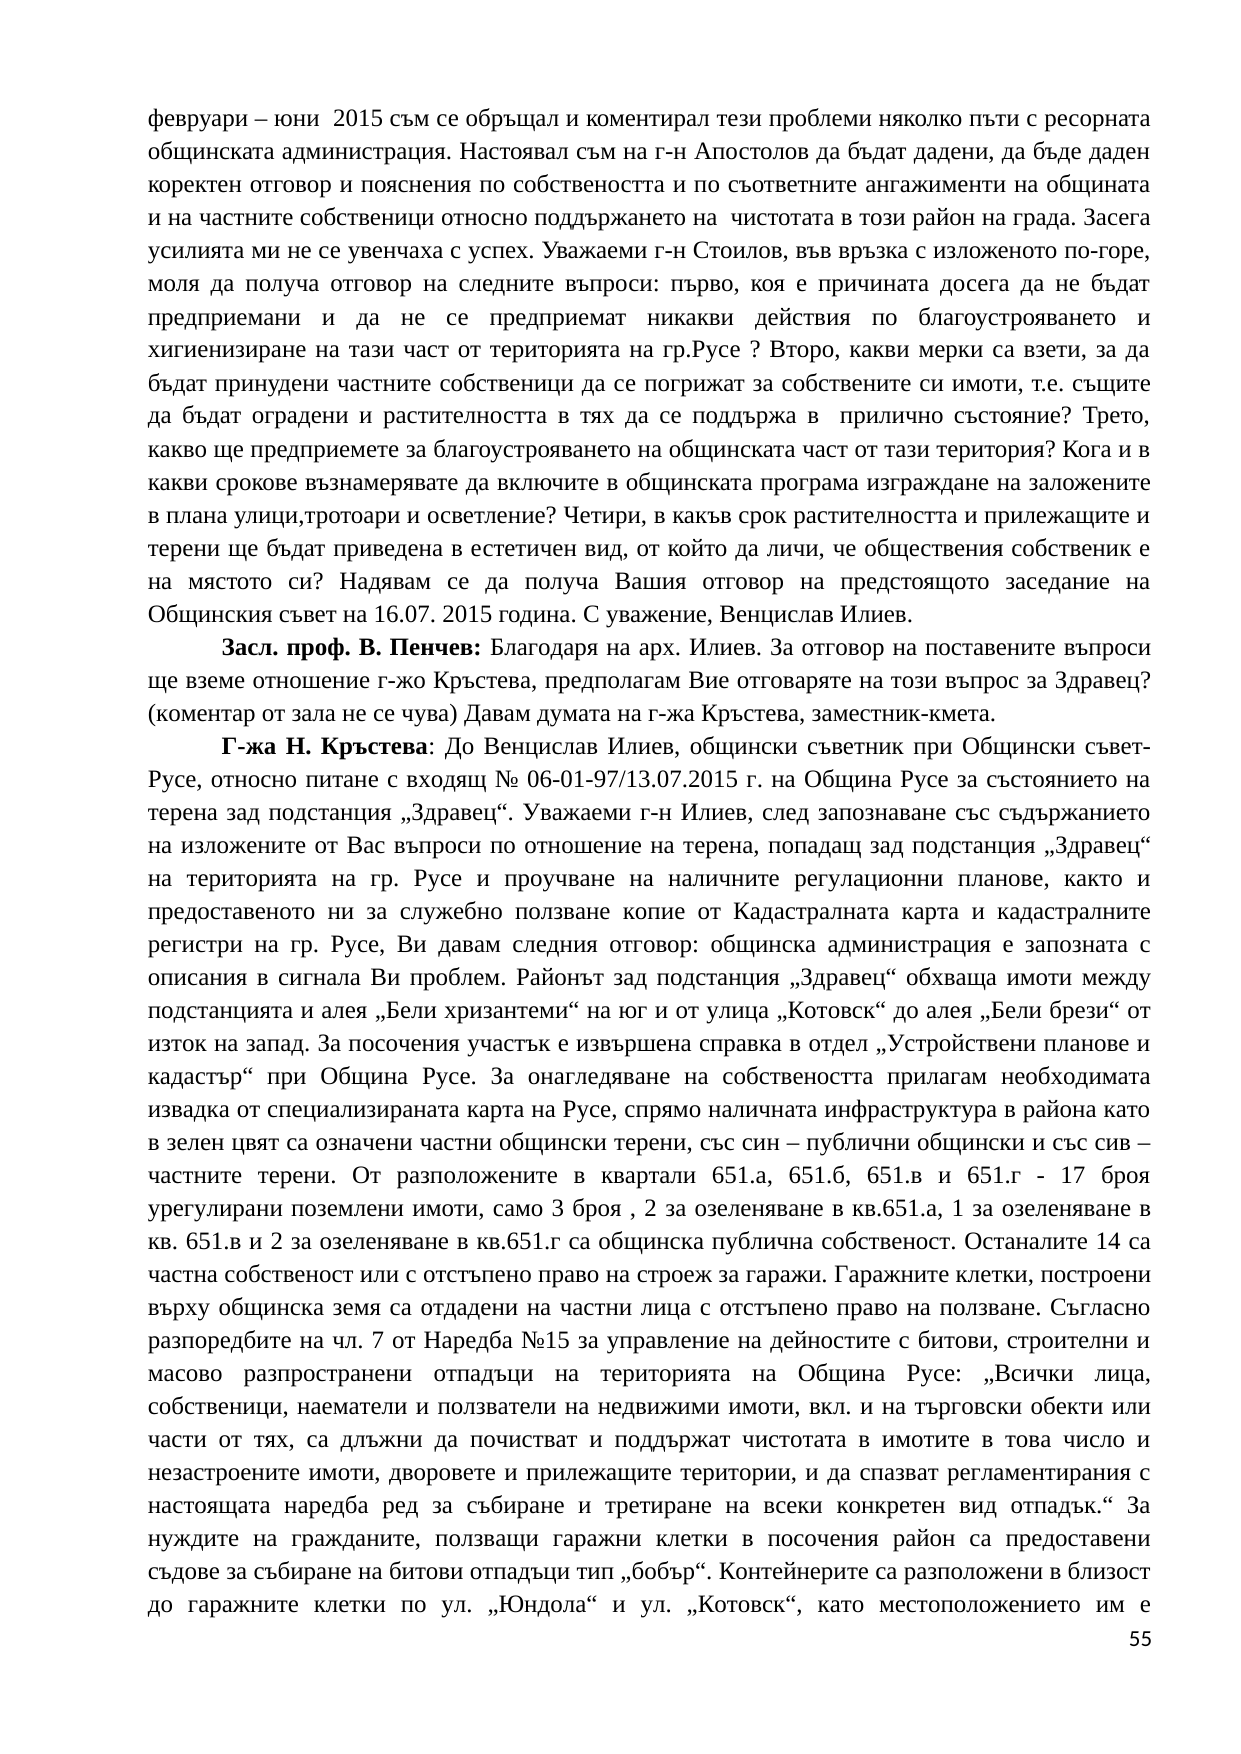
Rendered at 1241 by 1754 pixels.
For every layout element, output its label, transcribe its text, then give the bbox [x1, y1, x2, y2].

text Засл. проф. В. Пенчев: Благодаря на арх. Илиев. За отговор на поставените въпроси ще вземе отношение г-жо Кръстева, предполагам Вие отговаряте на този въпрос за Здравец? (коментар от зала не се чува) Давам думата на г-жа Кръстева, заместник-кмета. [148, 632, 1152, 727]
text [148, 731, 1152, 1618]
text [148, 103, 1152, 627]
